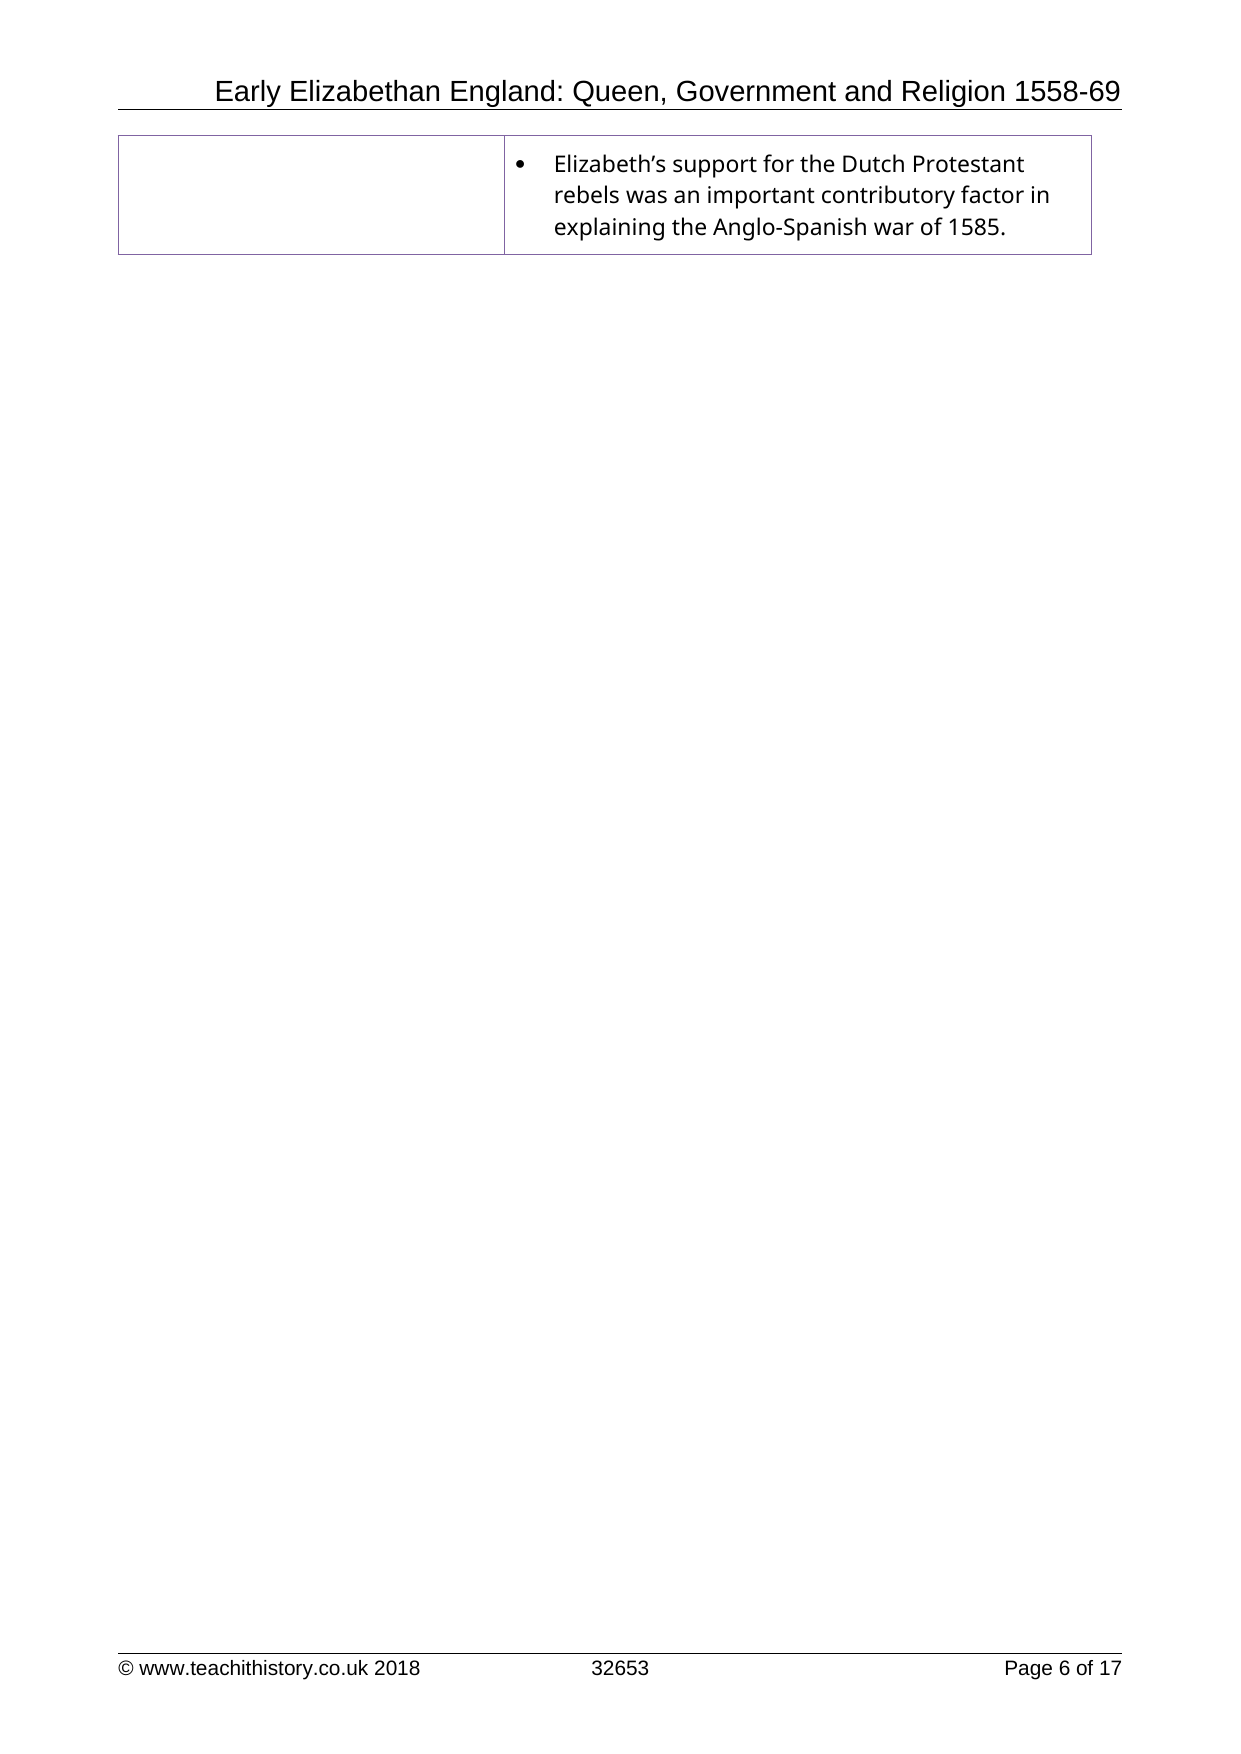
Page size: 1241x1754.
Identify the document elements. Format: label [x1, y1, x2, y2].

table_cell [505, 136, 1091, 254]
table_cell [119, 136, 504, 254]
